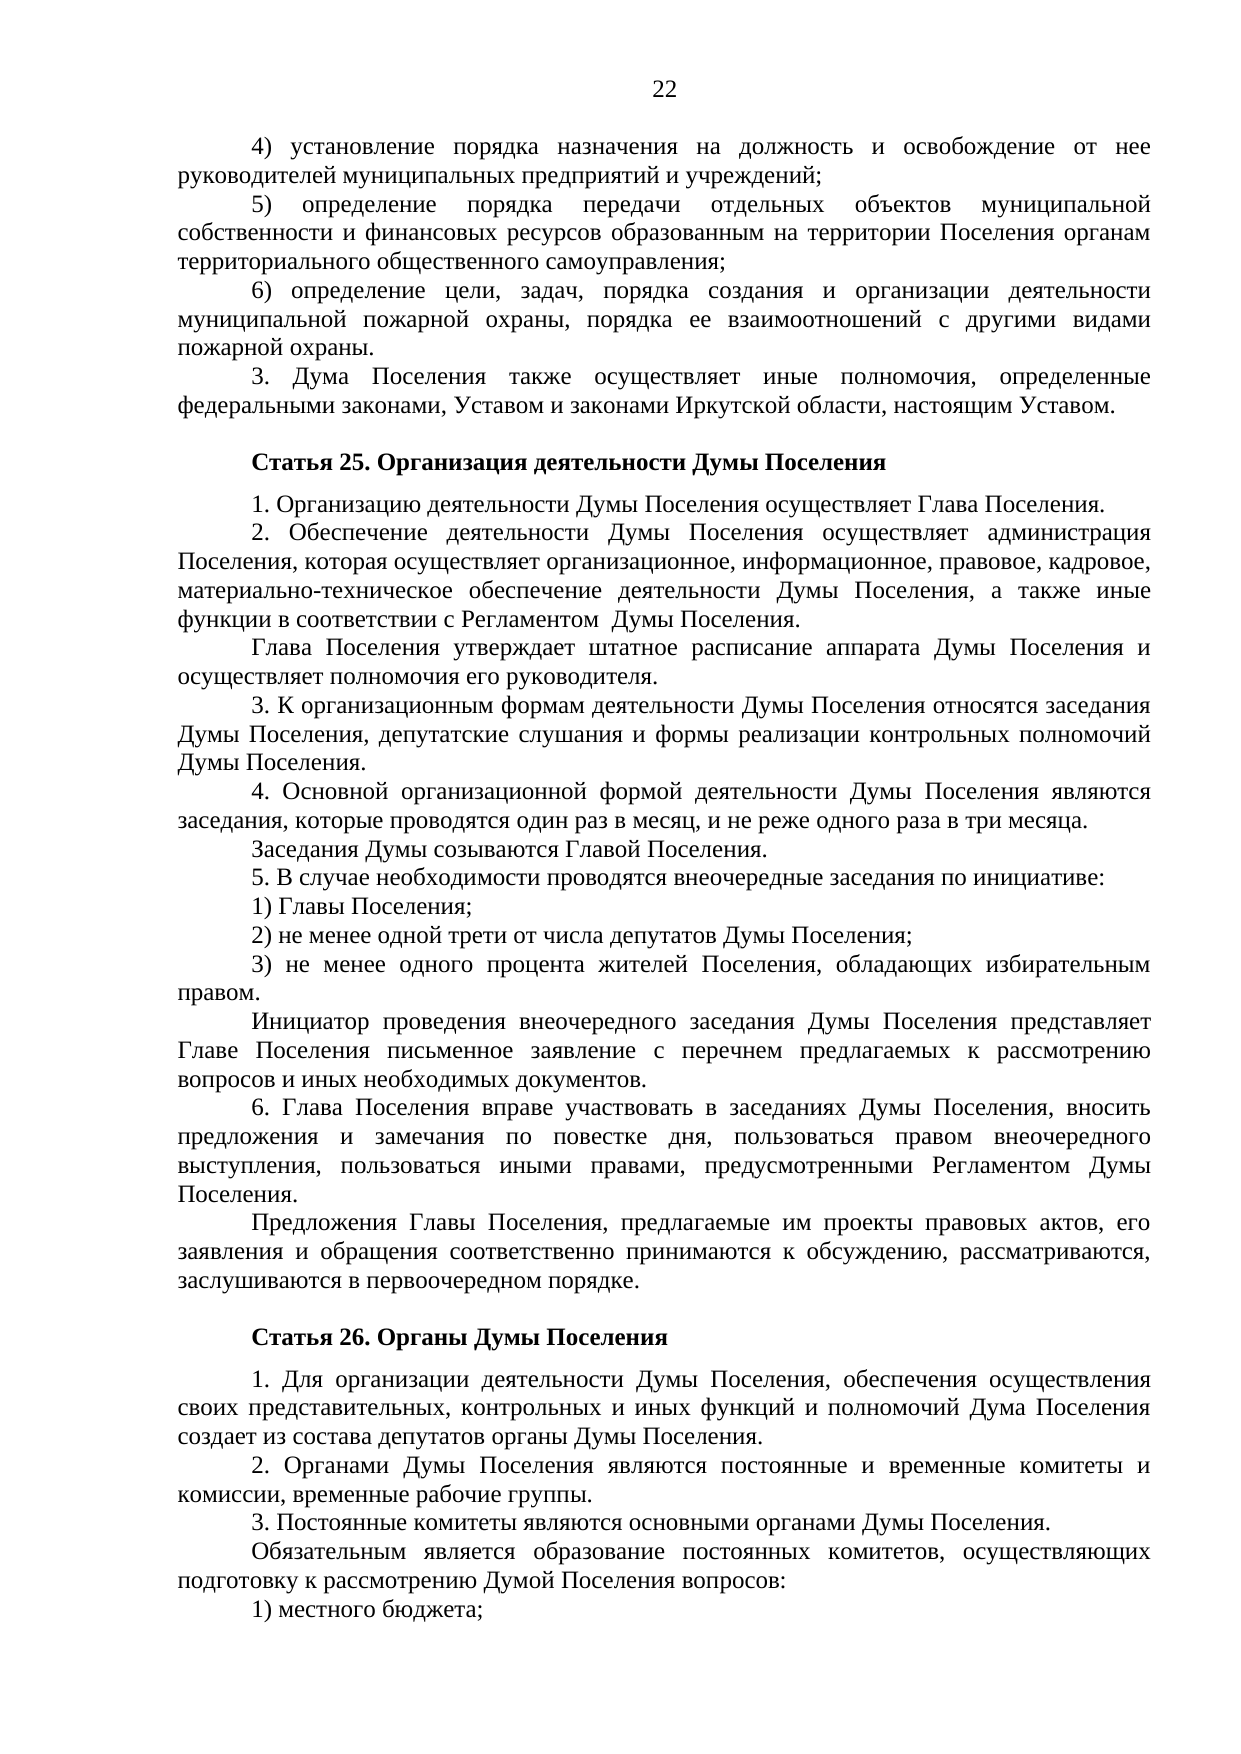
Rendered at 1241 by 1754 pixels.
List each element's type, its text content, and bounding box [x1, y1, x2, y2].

text 1. Организацию деятельности Думы Поселения осуществляет Глава Поселения. [177, 489, 1152, 517]
text 5) определение порядка передачи отдельных объектов муниципальной собственности и финансовых ресурсов образованным на территории Поселения органам территориального общественного самоуправления; [177, 189, 1152, 275]
text Предложения Главы Поселения, предлагаемые им проекты правовых актов, его заявления и обращения соответственно принимаются к обсуждению, рассматриваются, заслушиваются в первоочередном порядке. [177, 1207, 1152, 1294]
text Статья 25. Организация деятельности Думы Поселения [177, 447, 1152, 476]
text Заседания Думы созываются Главой Поселения. [177, 834, 1152, 862]
text Глава Поселения утверждает штатное расписание аппарата Думы Поселения и осуществляет полномочия его руководителя. [177, 632, 1152, 690]
text 6. Глава Поселения вправе участвовать в заседаниях Думы Поселения, вносить предложения и замечания по повестке дня, пользоваться правом внеочередного выступления, пользоваться иными правами, предусмотренными Регламентом Думы Поселения. [177, 1092, 1152, 1207]
text 4) установление порядка назначения на должность и освобождение от нее руководителей муниципальных предприятий и учреждений; [177, 131, 1152, 189]
text Обязательным является образование постоянных комитетов, осуществляющих подготовку к рассмотрению Думой Поселения вопросов: [177, 1536, 1152, 1594]
text 2. Органами Думы Поселения являются постоянные и временные комитеты и комиссии, временные рабочие группы. [177, 1450, 1152, 1507]
text 5. В случае необходимости проводятся внеочередные заседания по инициативе: [177, 862, 1152, 891]
text Статья 26. Органы Думы Поселения [177, 1322, 1152, 1351]
text 3) не менее одного процента жителей Поселения, обладающих избирательным правом. [177, 949, 1152, 1006]
text 2. Обеспечение деятельности Думы Поселения осуществляет администрация Поселения, которая осуществляет организационное, информационное, правовое, кадровое, материально-техническое обеспечение деятельности Думы Поселения, а также иные функции в соответствии с Регламентом Думы Поселения. [177, 517, 1152, 632]
text 1. Для организации деятельности Думы Поселения, обеспечения осуществления своих представительных, контрольных и иных функций и полномочий Дума Поселения создает из состава депутатов органы Думы Поселения. [177, 1364, 1152, 1450]
text 1) местного бюджета; [177, 1594, 1152, 1622]
text 6) определение цели, задач, порядка создания и организации деятельности муниципальной пожарной охраны, порядка ее взаимоотношений с другими видами пожарной охраны. [177, 275, 1152, 361]
text 1) Главы Поселения; [177, 891, 1152, 920]
text 3. Постоянные комитеты являются основными органами Думы Поселения. [177, 1507, 1152, 1536]
text Инициатор проведения внеочередного заседания Думы Поселения представляет Главе Поселения письменное заявление с перечнем предлагаемых к рассмотрению вопросов и иных необходимых документов. [177, 1006, 1152, 1092]
text 4. Основной организационной формой деятельности Думы Поселения являются заседания, которые проводятся один раз в месяц, и не реже одного раза в три месяца. [177, 776, 1152, 834]
text 3. Дума Поселения также осуществляет иные полномочия, определенные федеральными законами, Уставом и законами Иркутской области, настоящим Уставом. [177, 361, 1152, 419]
text 3. К организационным формам деятельности Думы Поселения относятся заседания Думы Поселения, депутатские слушания и формы реализации контрольных полномочий Думы Поселения. [177, 690, 1152, 776]
text 2) не менее одной трети от числа депутатов Думы Поселения; [177, 920, 1152, 949]
